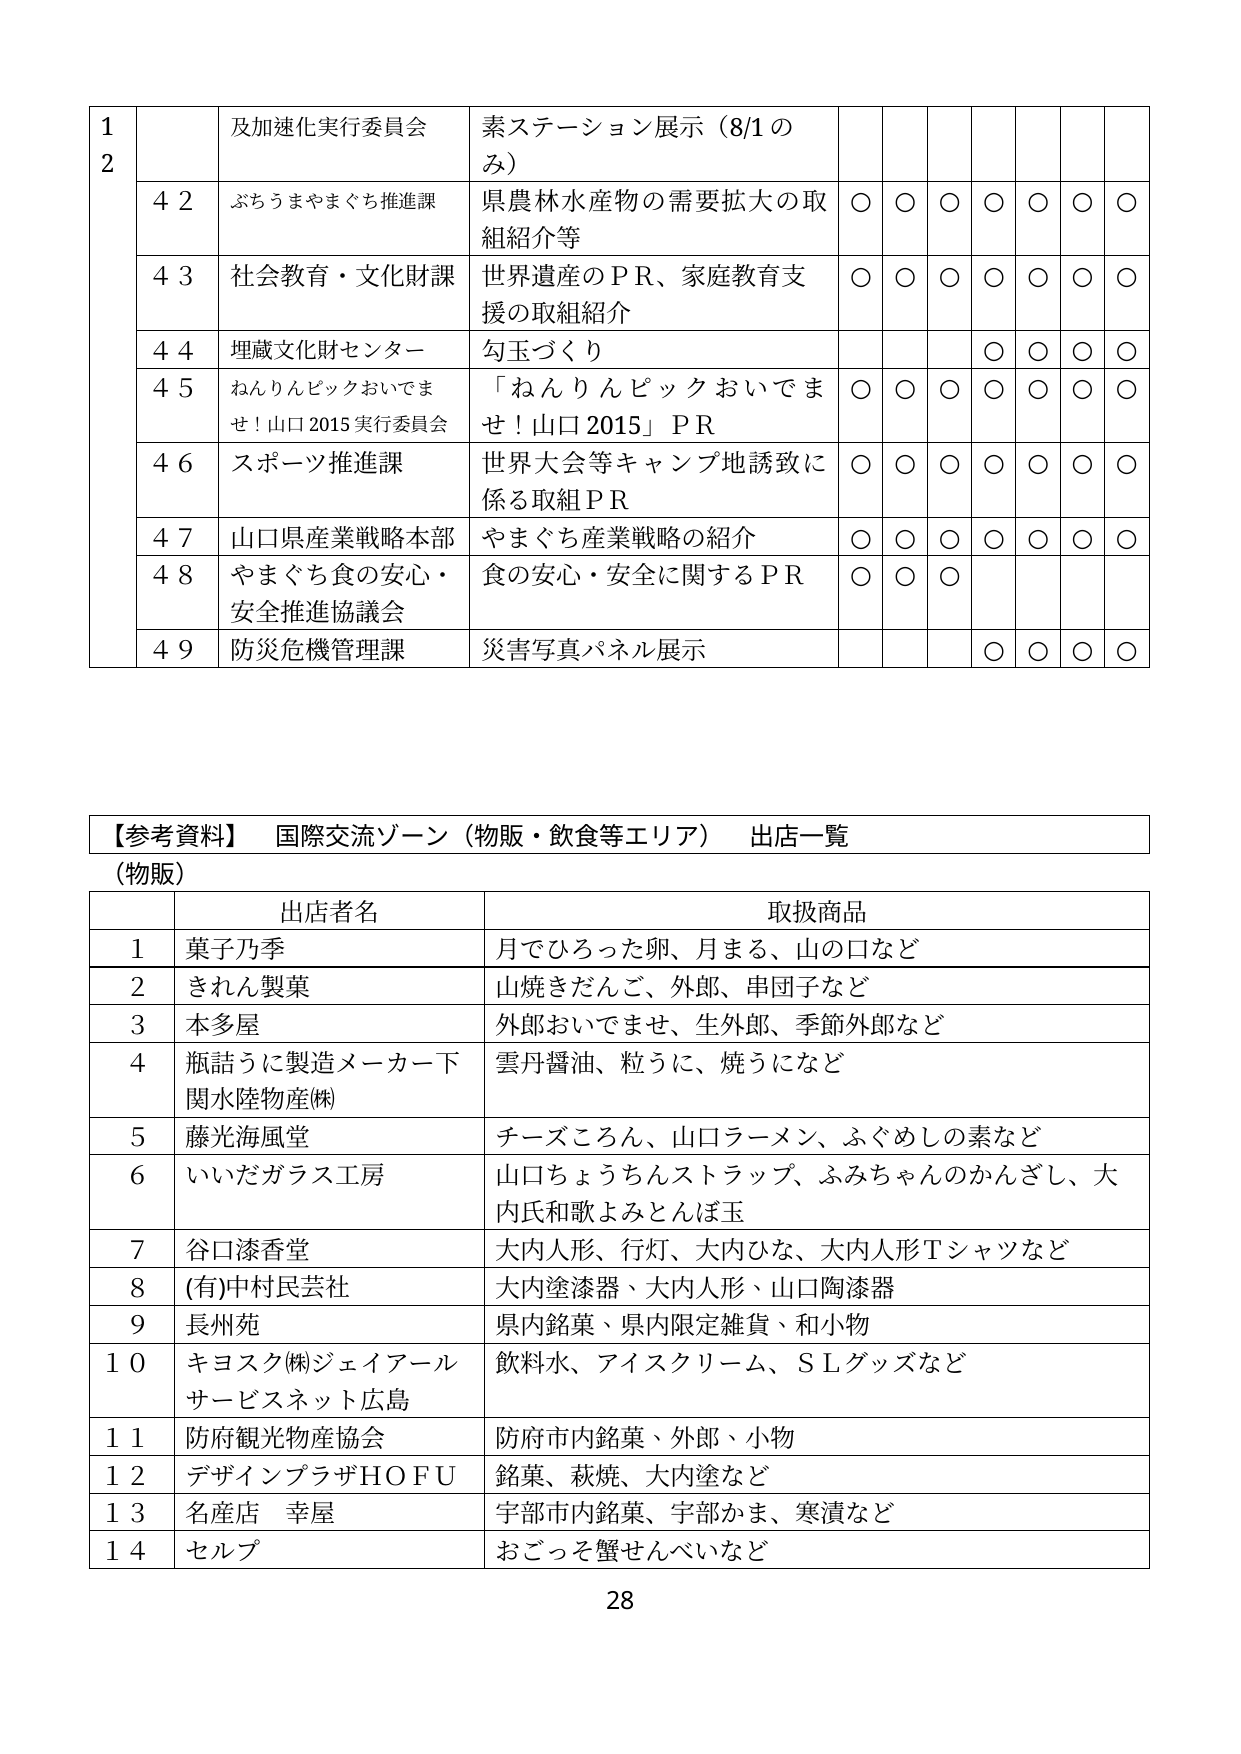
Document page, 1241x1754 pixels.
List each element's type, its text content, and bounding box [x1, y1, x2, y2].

table_cell １３ [90, 1494, 174, 1530]
table_cell 長州苑 [175, 1306, 484, 1342]
table_cell ○ [1061, 369, 1104, 442]
table_cell 山口県産業戦略本部 [219, 518, 469, 554]
table_cell 埋蔵文化財センター [219, 331, 469, 368]
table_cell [470, 107, 838, 181]
table_cell いいだガラス工房 [175, 1155, 484, 1229]
table_cell ６ [90, 1155, 174, 1229]
table_cell ○ [972, 518, 1015, 554]
table_cell 銘菓、萩焼、大内塗など [485, 1456, 1149, 1493]
table_cell 山口県次世代自動車普及加速化実行委員会 [219, 107, 469, 181]
table_cell ○ [839, 443, 882, 517]
table_cell ○ [972, 107, 1015, 181]
table_cell [883, 630, 927, 667]
table_header 【参考資料】 国際交流ゾーン（物販・飲食等エリア） 出店一覧 [90, 816, 1149, 853]
table_cell [972, 556, 1015, 629]
table_cell 防災危機管理課 [219, 630, 469, 667]
table_cell [928, 630, 971, 667]
table_cell ○ [1105, 107, 1149, 181]
table_cell ○ [883, 256, 927, 330]
table_cell ○ [1061, 443, 1104, 517]
table_cell ○ [972, 256, 1015, 330]
table_cell ○ [883, 182, 927, 255]
table_cell 勾玉づくり [470, 331, 838, 368]
table_cell ○ [1105, 256, 1149, 330]
table_cell ○ [928, 107, 971, 181]
table_cell ○ [839, 256, 882, 330]
table_cell ○ [1105, 518, 1149, 554]
table_cell ○ [1061, 630, 1104, 667]
table_cell ぶちうまやまぐち推進課 [219, 182, 469, 255]
table_cell ○ [1061, 182, 1104, 255]
table_cell おごっそ蟹せんべいなど [485, 1531, 1149, 1568]
table_cell ○ [928, 256, 971, 330]
table_cell ○ [1105, 630, 1149, 667]
table_cell ○ [972, 331, 1015, 368]
table_cell ○ [928, 518, 971, 554]
table_cell 藤光海風堂 [175, 1118, 484, 1154]
table_cell ４７ [137, 518, 218, 554]
table_cell ○ [839, 556, 882, 629]
table_cell (有)中村民芸社 [175, 1268, 484, 1304]
table_cell やまぐち産業戦略の紹介 [470, 518, 838, 554]
table_cell ○ [972, 182, 1015, 255]
table_cell ○ [928, 182, 971, 255]
table_cell 菓子乃季 [175, 930, 484, 966]
table_cell ３ [90, 1005, 174, 1042]
table_cell ４４ [137, 331, 218, 368]
table_cell 飲料水、アイスクリーム、ＳＬグッズなど [485, 1344, 1149, 1417]
table_cell ○ [1105, 369, 1149, 442]
table_cell １４ [90, 1531, 174, 1568]
table_cell ○ [1016, 369, 1060, 442]
table_cell ○ [839, 182, 882, 255]
table_cell 山口ちょうちんストラップ、ふみちゃんのかんざし、大内氏和歌よみとんぼ玉 [485, 1155, 1149, 1229]
table_cell ４６ [137, 443, 218, 517]
table_cell ４ [90, 1043, 174, 1117]
table_cell ４１ [137, 107, 218, 181]
table_cell [928, 331, 971, 368]
text （物販） [100, 854, 1140, 891]
table_cell ○ [1061, 256, 1104, 330]
table_cell [1105, 556, 1149, 629]
table_header 出店者名 [175, 892, 484, 928]
table_cell ○ [883, 369, 927, 442]
table_cell [839, 331, 882, 368]
table_cell スポーツ推進課 [219, 443, 469, 517]
table_cell 防府市内銘菓、外郎、小物 [485, 1418, 1149, 1455]
table_cell 月でひろった卵、月まる、山の口など [485, 930, 1149, 966]
table_cell ４８ [137, 556, 218, 629]
table_cell 世界遺産のＰＲ、家庭教育支援の取組紹介 [470, 256, 838, 330]
table_cell 県内銘菓、県内限定雑貨、和小物 [485, 1306, 1149, 1342]
table_cell ○ [972, 369, 1015, 442]
table_header 取扱商品 [485, 892, 1149, 928]
table_cell きれん製菓 [175, 968, 484, 1004]
table_cell [1016, 556, 1060, 629]
table_cell 瓶詰うに製造メーカー下関水陸物産㈱ [175, 1043, 484, 1117]
table_cell キヨスク㈱ジェイアールサービスネット広島 [175, 1344, 484, 1417]
table_cell 山焼きだんご、外郎、串団子など [485, 968, 1149, 1004]
table_cell ○ [883, 556, 927, 629]
table_cell ○ [928, 443, 971, 517]
table_cell セルプ [175, 1531, 484, 1568]
table_cell ４９ [137, 630, 218, 667]
table_cell ○ [1061, 107, 1104, 181]
table_cell ○ [839, 518, 882, 554]
table_cell ○ [1016, 331, 1060, 368]
table_cell ○ [972, 443, 1015, 517]
table_cell １０ [90, 1344, 174, 1417]
table_cell 大内塗漆器、大内人形、山口陶漆器 [485, 1268, 1149, 1304]
table_cell ○ [1016, 630, 1060, 667]
table_cell ○ [1016, 518, 1060, 554]
table_cell 県農林水産物の需要拡大の取組紹介等 [470, 182, 838, 255]
table_cell ○ [839, 107, 882, 181]
table_cell 災害写真パネル展示 [470, 630, 838, 667]
table_cell 世界大会等キャンプ地誘致に係る取組ＰＲ [470, 443, 838, 517]
table_cell ４３ [137, 256, 218, 330]
table_cell 大内人形、行灯、大内ひな、大内人形Ｔシャツなど [485, 1230, 1149, 1267]
table_cell チーズころん、山口ラーメン、ふぐめしの素など [485, 1118, 1149, 1154]
table_cell １ [90, 930, 174, 966]
table_cell [839, 630, 882, 667]
table_cell ７ [90, 1230, 174, 1267]
table_cell 名産店 幸屋 [175, 1494, 484, 1530]
table_cell ○ [883, 443, 927, 517]
table_cell ○ [928, 556, 971, 629]
table_cell １１ [90, 1418, 174, 1455]
table_cell 外郎おいでませ、生外郎、季節外郎など [485, 1005, 1149, 1042]
table_cell ８ [90, 1268, 174, 1304]
table_cell 防府観光物産協会 [175, 1418, 484, 1455]
table_header [90, 892, 174, 928]
table_cell ４５ [137, 369, 218, 442]
table_cell ○ [1105, 443, 1149, 517]
table_cell ○ [883, 518, 927, 554]
table_cell 本多屋 [175, 1005, 484, 1042]
table_cell デザインプラザＨＯＦＵ [175, 1456, 484, 1493]
table_cell やまぐち食の安心・安全推進協議会 [219, 556, 469, 629]
table_cell 食の安心・安全に関するＰＲ [470, 556, 838, 629]
table_cell ○ [1016, 443, 1060, 517]
table_cell 社会教育・文化財課 [219, 256, 469, 330]
table_cell 雲丹醤油、粒うに、焼うになど [485, 1043, 1149, 1117]
table_cell ねんりんピックおいでませ！山口2015実行委員会 [219, 369, 469, 442]
table_cell ２ [90, 968, 174, 1004]
table_cell ○ [1105, 331, 1149, 368]
table_cell ○ [839, 369, 882, 442]
table_cell ○ [972, 630, 1015, 667]
table_cell ○ [1016, 256, 1060, 330]
table_cell 谷口漆香堂 [175, 1230, 484, 1267]
table_cell ○ [883, 107, 927, 181]
table_cell ○ [1016, 107, 1060, 181]
table_cell [1061, 556, 1104, 629]
table_cell ５ [90, 1118, 174, 1154]
table_cell 宇部市内銘菓、宇部かま、寒漬など [485, 1494, 1149, 1530]
table_cell 「ねんりんピックおいでませ！山口2015」ＰＲ [470, 369, 838, 442]
table_cell ○ [1061, 331, 1104, 368]
table_cell １２ [90, 1456, 174, 1493]
table_cell ○ [1105, 182, 1149, 255]
table_cell ４２ [137, 182, 218, 255]
table_cell ○ [1061, 518, 1104, 554]
table_cell ９ [90, 1306, 174, 1342]
table_cell ○ [1016, 182, 1060, 255]
table_cell [883, 331, 927, 368]
table_cell ○ [928, 369, 971, 442]
